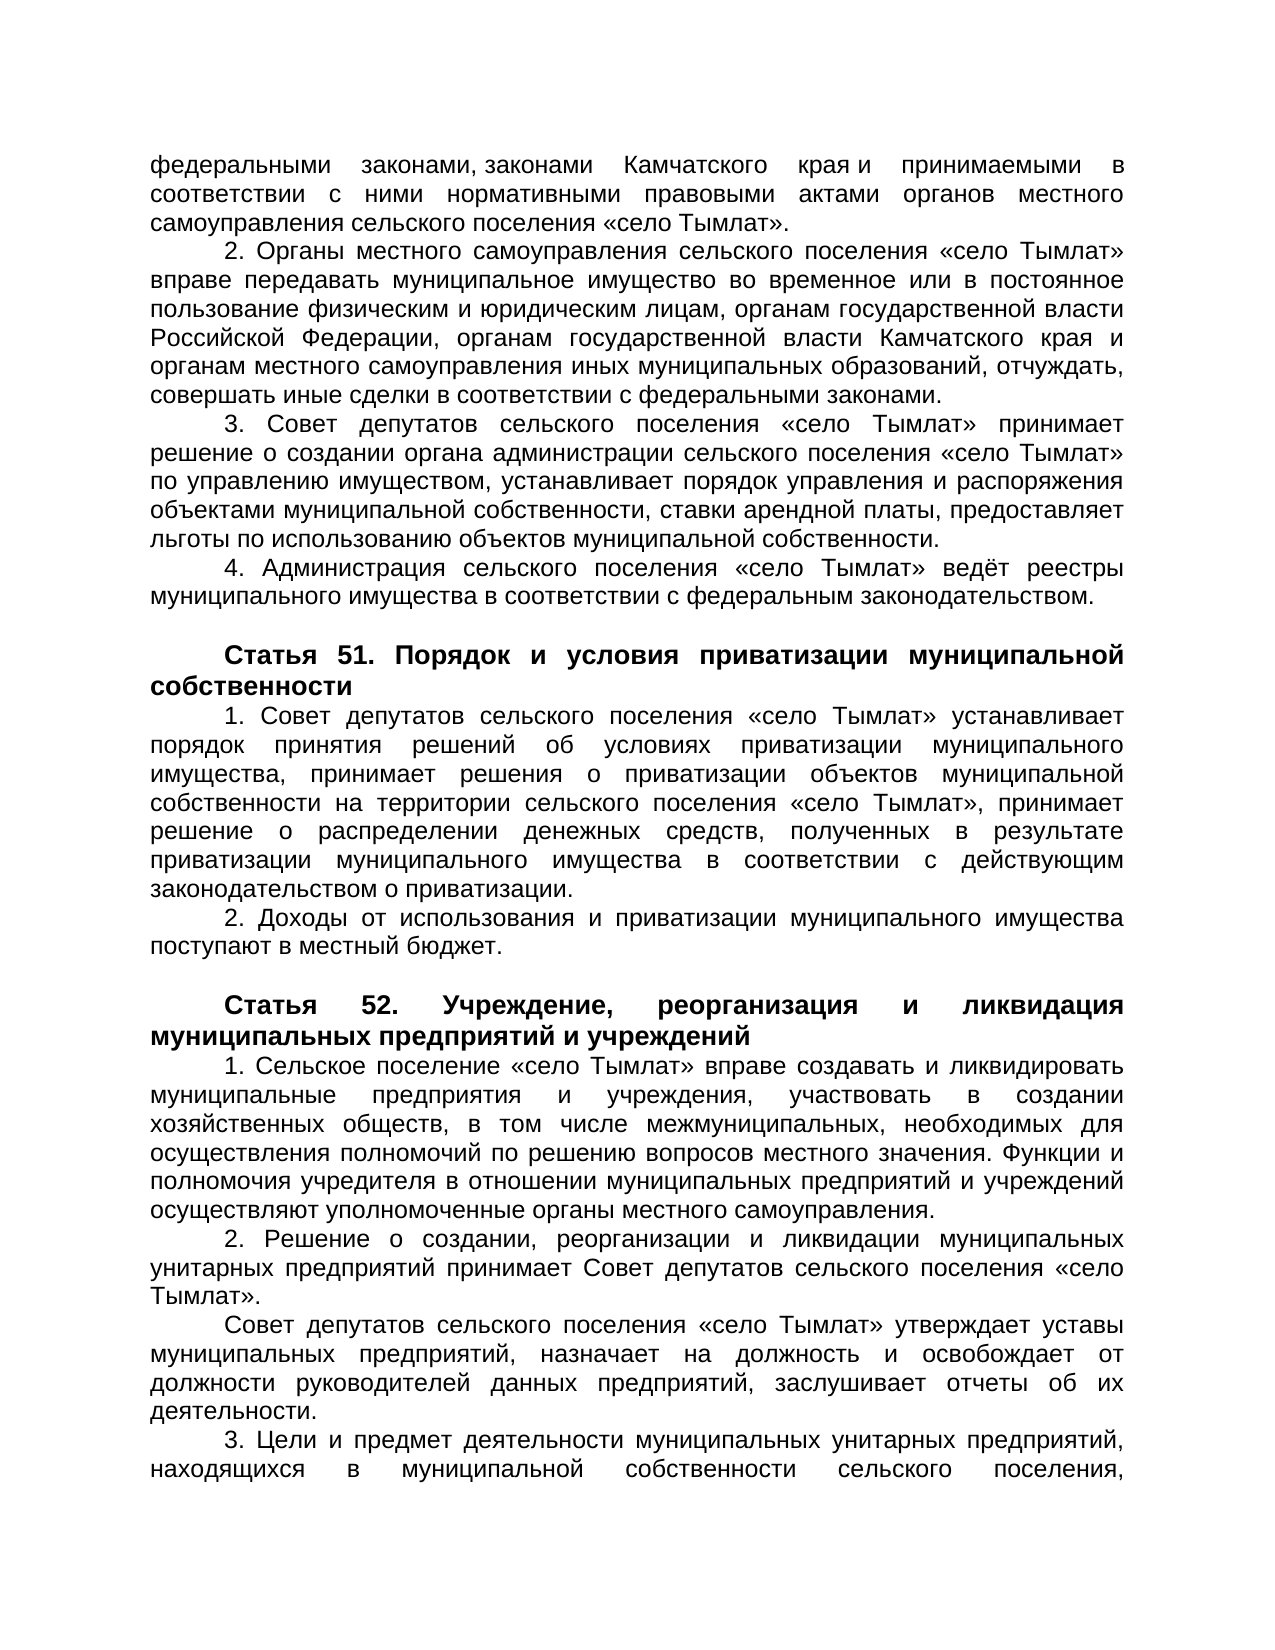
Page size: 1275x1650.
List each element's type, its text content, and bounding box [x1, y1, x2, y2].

text 1. Совет депутатов сельского поселения «село Тымлат» устанавливает порядок принятия решений об условиях приватизации муниципального имущества, принимает решения о приватизации объектов муниципальной собственности на территории сельского поселения «село Тымлат», принимает решение о распределении денежных средств, полученных в результате приватизации муниципального имущества в соответствии с действующим законодательством о приватизации. [150, 701, 1125, 902]
text 3. Совет депутатов сельского поселения «село Тымлат» принимает решение о создании органа администрации сельского поселения «село Тымлат» по управлению имуществом, устанавливает порядок управления и распоряжения объектами муниципальной собственности, ставки арендной платы, предоставляет льготы по использованию объектов муниципальной собственности. [150, 409, 1125, 552]
text 4. Администрация сельского поселения «село Тымлат» ведёт реестры муниципального имущества в соответствии с федеральным законодательством. [150, 552, 1125, 610]
text Статья 51. Порядок и условия приватизации муниципальной собственности [150, 639, 1125, 701]
text 1. Сельское поселение «село Тымлат» вправе создавать и ликвидировать муниципальные предприятия и учреждения, участвовать в создании хозяйственных обществ, в том числе межмуниципальных, необходимых для осуществления полномочий по решению вопросов местного значения. Функции и полномочия учредителя в отношении муниципальных предприятий и учреждений осуществляют уполномоченные органы местного самоуправления. [150, 1051, 1125, 1224]
text 2. Органы местного самоуправления сельского поселения «село Тымлат» вправе передавать муниципальное имущество во временное или в постоянное пользование физическим и юридическим лицам, органам государственной власти Российской Федерации, органам государственной власти Камчатского края и органам местного самоуправления иных муниципальных образований, отчуждать, совершать иные сделки в соответствии с федеральными законами. [150, 236, 1125, 409]
text 2. Доходы от использования и приватизации муниципального имущества поступают в местный бюджет. [150, 902, 1125, 960]
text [150, 150, 1125, 236]
text 2. Решение о создании, реорганизации и ликвидации муниципальных унитарных предприятий принимает Совет депутатов сельского поселения «село Тымлат». [150, 1224, 1125, 1310]
text Статья 52. Учреждение, реорганизация и ликвидация муниципальных предприятий и учреждений [150, 989, 1125, 1051]
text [150, 1425, 1125, 1482]
text Совет депутатов сельского поселения «село Тымлат» утверждает уставы муниципальных предприятий, назначает на должность и освобождает от должности руководителей данных предприятий, заслушивает отчеты об их деятельности. [150, 1310, 1125, 1425]
